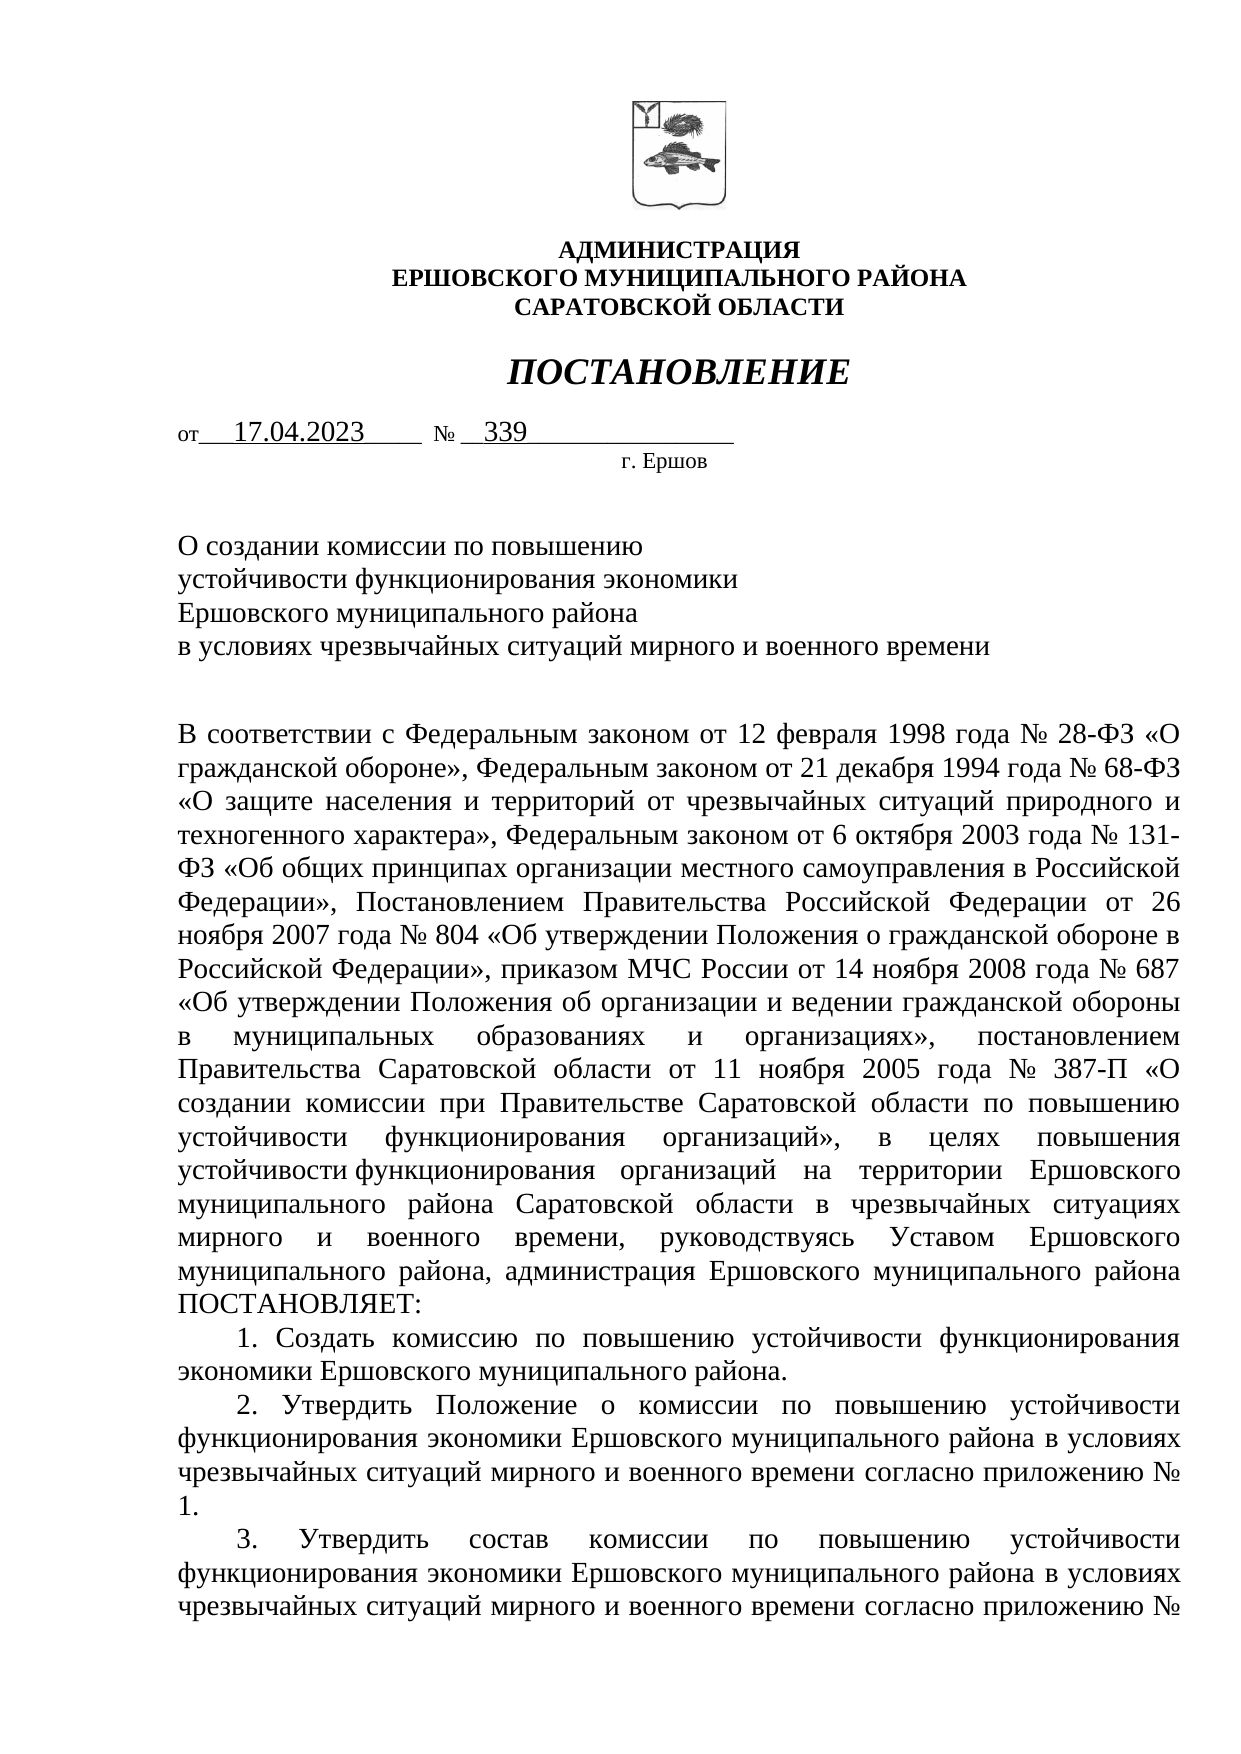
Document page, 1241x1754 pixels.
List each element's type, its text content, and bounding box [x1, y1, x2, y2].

text АДМИНИСТРАЦИЯ [177, 235, 1181, 263]
text О создании комиссии по повышению [177, 528, 1181, 561]
text 2. Утвердить Положение о комиссии по повышению устойчивости функционирования экономики Ершовского муниципального района в условиях чрезвычайных ситуаций мирного и военного времени согласно приложению № 1. [177, 1387, 1181, 1521]
text Ершовского муниципального района [177, 595, 1181, 628]
text В соответствии с Федеральным законом от 12 февраля 1998 года № 28-ФЗ «О гражданской обороне», Федеральным законом от 21 декабря 1994 года № 68-ФЗ «О защите населения и территорий от чрезвычайных ситуаций природного и техногенного характера», Федеральным законом от 6 октября 2003 года № 131- ФЗ «Об общих принципах организации местного самоуправления в Российской Федерации», Постановлением Правительства Российской Федерации от 26 ноября 2007 года № 804 «Об утверждении Положения о гражданской обороне в Российской Федерации», приказом МЧС России от 14 ноября 2008 года № 687 «Об утверждении Положения об организации и ведении гражданской обороны в муниципальных образованиях и организациях», постановлением Правительства Саратовской области от 11 ноября 2005 года № 387-П «О создании комиссии при Правительстве Саратовской области по повышению устойчивости функционирования организаций», в целях повышения устойчивости функционирования организаций на территории Ершовского муниципального района Саратовской области в чрезвычайных ситуациях мирного и военного времени, руководствуясь Уставом Ершовского муниципального района, администрация Ершовского муниципального района ПОСТАНОВЛЯЕТ: [177, 716, 1181, 1320]
text от___17.04.2023_____ № __339__________________ [177, 414, 1181, 447]
text ЕРШОВСКОГО МУНИЦИПАЛЬНОГО РАЙОНА [177, 263, 1181, 292]
text в условиях чрезвычайных ситуаций мирного и военного времени [177, 628, 1181, 662]
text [177, 1521, 1181, 1622]
text САРАТОВСКОЙ ОБЛАСТИ [177, 292, 1181, 321]
picture [632, 101, 727, 210]
text г. Ершов [177, 447, 1181, 473]
text 1. Создать комиссию по повышению устойчивости функционирования экономики Ершовского муниципального района. [177, 1320, 1181, 1387]
text ПОСТАНОВЛЕНИЕ [177, 350, 1181, 393]
text устойчивости функционирования экономики [177, 561, 1181, 595]
